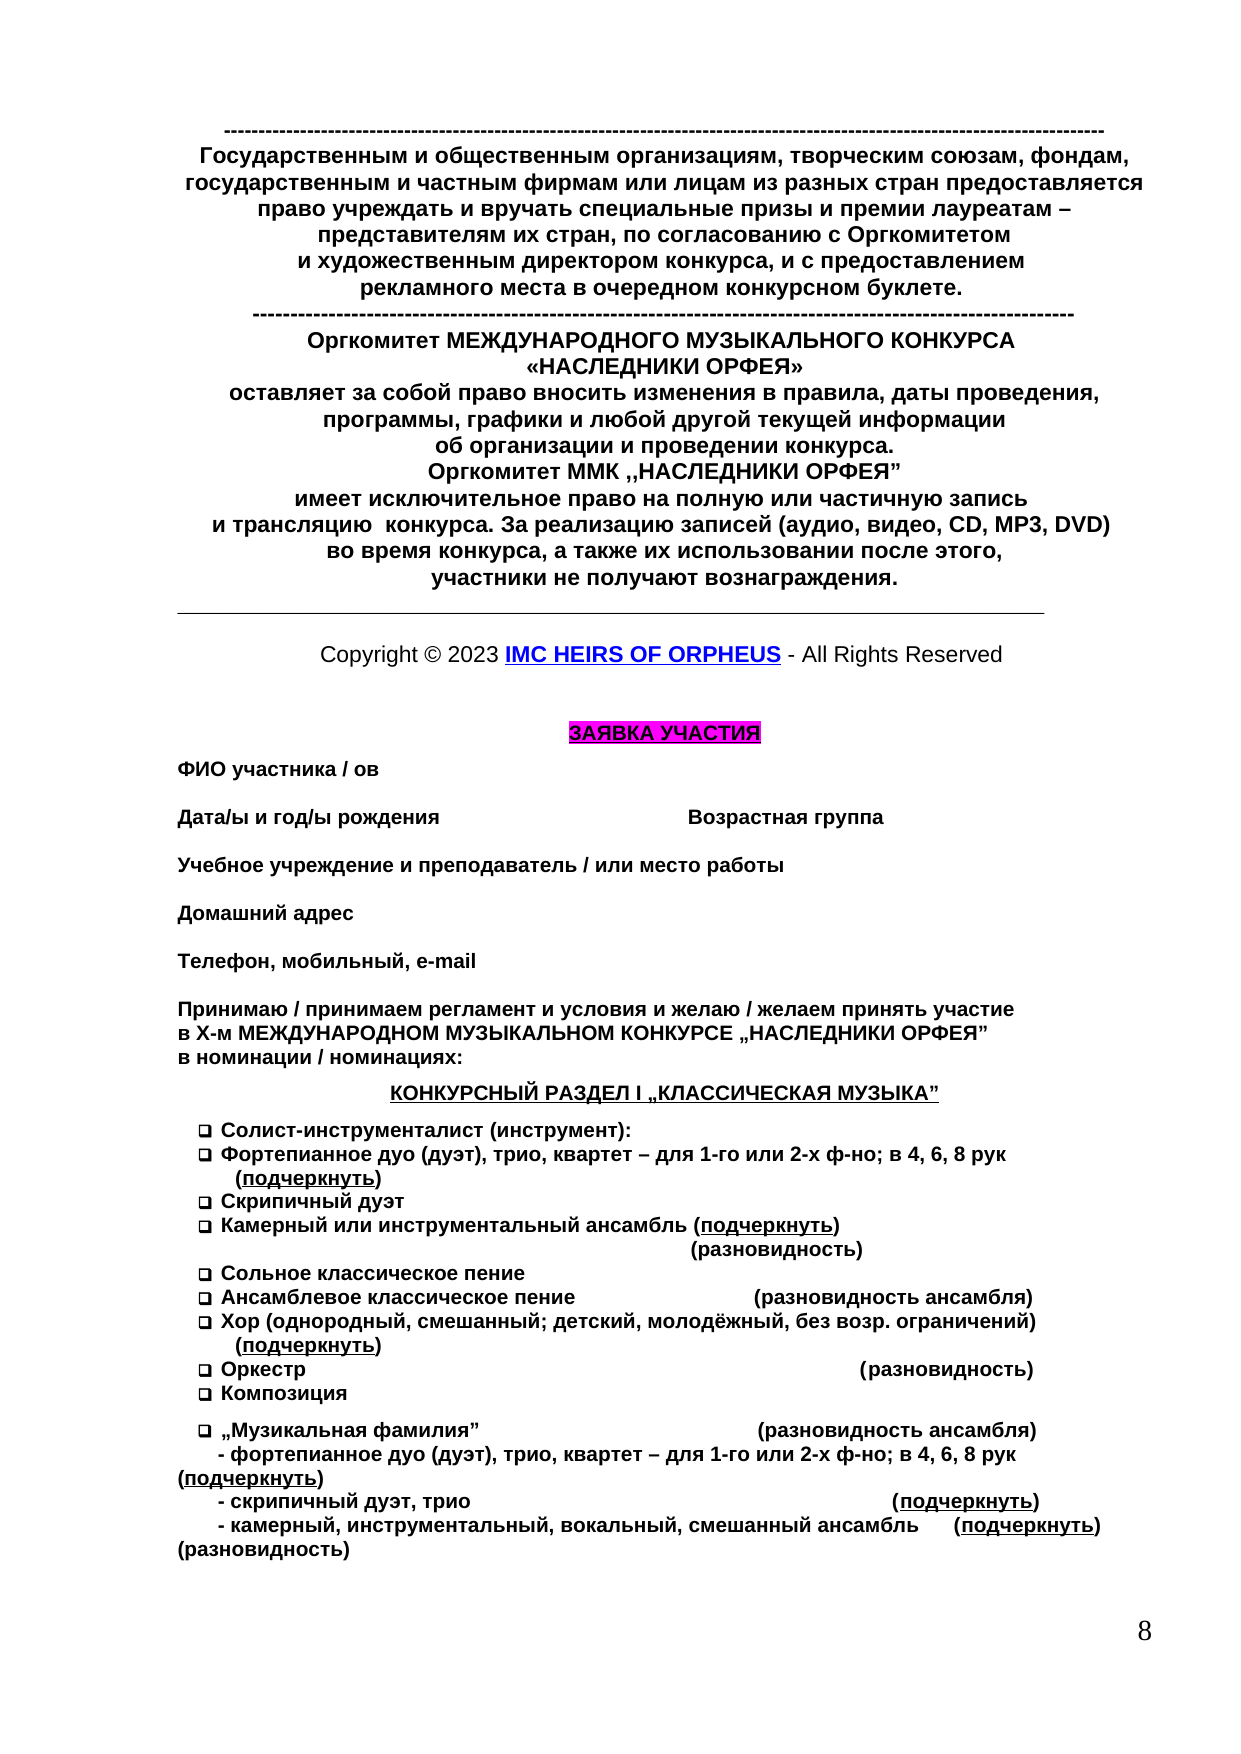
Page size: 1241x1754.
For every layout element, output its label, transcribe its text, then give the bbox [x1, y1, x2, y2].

text Оргкомитет ММК ,,НАСЛЕДНИКИ ОРФЕЯ” [177, 458, 1152, 485]
text и художественным директором конкурса, и с предоставлением рекламного места в очередном конкурсном буклете. ------------------------------------------------------------------------------------------------------------ [177, 247, 1152, 327]
text участники не получают вознаграждения. [177, 564, 1152, 590]
list Ансамблевое классическое пение (разновидность ансамбля) [197, 1285, 1152, 1309]
list Композиция [197, 1381, 1152, 1405]
list Хор (однородный, смешанный; детский, молодёжный, без возр. ограничений) (подчеркнуть) [197, 1309, 1152, 1357]
list „Музикальная фамилия” (разновидность ансамбля) [197, 1417, 1152, 1441]
list Оркестр (разновидность) [197, 1357, 1152, 1381]
list Камерный или инструментальный ансамбль (подчеркнуть) (разновидность) [197, 1213, 1152, 1261]
list Фортепианное дуо (дуэт), трио, квартет – для 1-го или 2-х ф-но; в 4, 6, 8 рук (подчеркнуть) [197, 1141, 1152, 1189]
text имеет исключительное право на полную или частичную запись и трансляцию конкурса. За реализацию записей (аудио, видео, CD, MP3, DVD) во время конкурса, а также их использовании после этого, [177, 485, 1152, 564]
text КОНКУРСНЫЙ РАЗДЕЛ І „КЛАССИЧЕСКАЯ МУЗЫКА” [177, 1081, 1152, 1105]
text ------------------------------------------------------------------------------------------------------------------------------- Государственным и общественным организациям, творческим союзам, фондам, государственным и частным фирмам или лицам из разных стран предоставляется право учреждать и вручать специальные призы и премии лауреатам – представителям их стран, по согласованию с Оргкомитетом [177, 118, 1152, 247]
text Оргкомитет МЕЖДУНАРОДНОГО МУЗЫКАЛЬНОГО КОНКУРСА «НАСЛЕДНИКИ ОРФЕЯ» [177, 327, 1152, 379]
text оставляет за собой право вносить изменения в правила, даты проведения, программы, графики и любой другой текущей информации [177, 379, 1152, 432]
text - фортепианное дуо (дуэт), трио, квартет – для 1-го или 2-х ф-но; в 4, 6, 8 рук (подчеркнуть) - скрипичный дуэт, трио (подчеркнуть) - камерный, инструментальный, вокальный, смешанный ансамбль (подчеркнуть) (разновидность) [177, 1441, 1152, 1561]
list Сольное классическое пение [197, 1261, 1152, 1285]
list Скрипичный дуэт [197, 1189, 1152, 1213]
list Солист-инструменталист (инструмент): [197, 1117, 1152, 1141]
text ФИО участника / ов Дата/ы и год/ы рождения Возрастная группа Учебное учреждение и преподаватель / или место работы Домашний адрес Телефон, мобильный, e-mail Принимаю / принимаем регламент и условия и желаю / желаем принять участие в X-м МЕЖДУНАРОДНОМ МУЗЫКАЛЬНОМ КОНКУРСЕ „НАСЛЕДНИКИ ОРФЕЯ” в номинации / номинациях: [177, 757, 1152, 1068]
text Copyright © 2023 IMC HEIRS OF ORPHEUS - All Rights Reserved ЗАЯВКА УЧАСТИЯ [177, 641, 1152, 744]
text об организации и проведении конкурса. [177, 432, 1152, 458]
text ____________________________________________________________________ [177, 590, 1152, 616]
